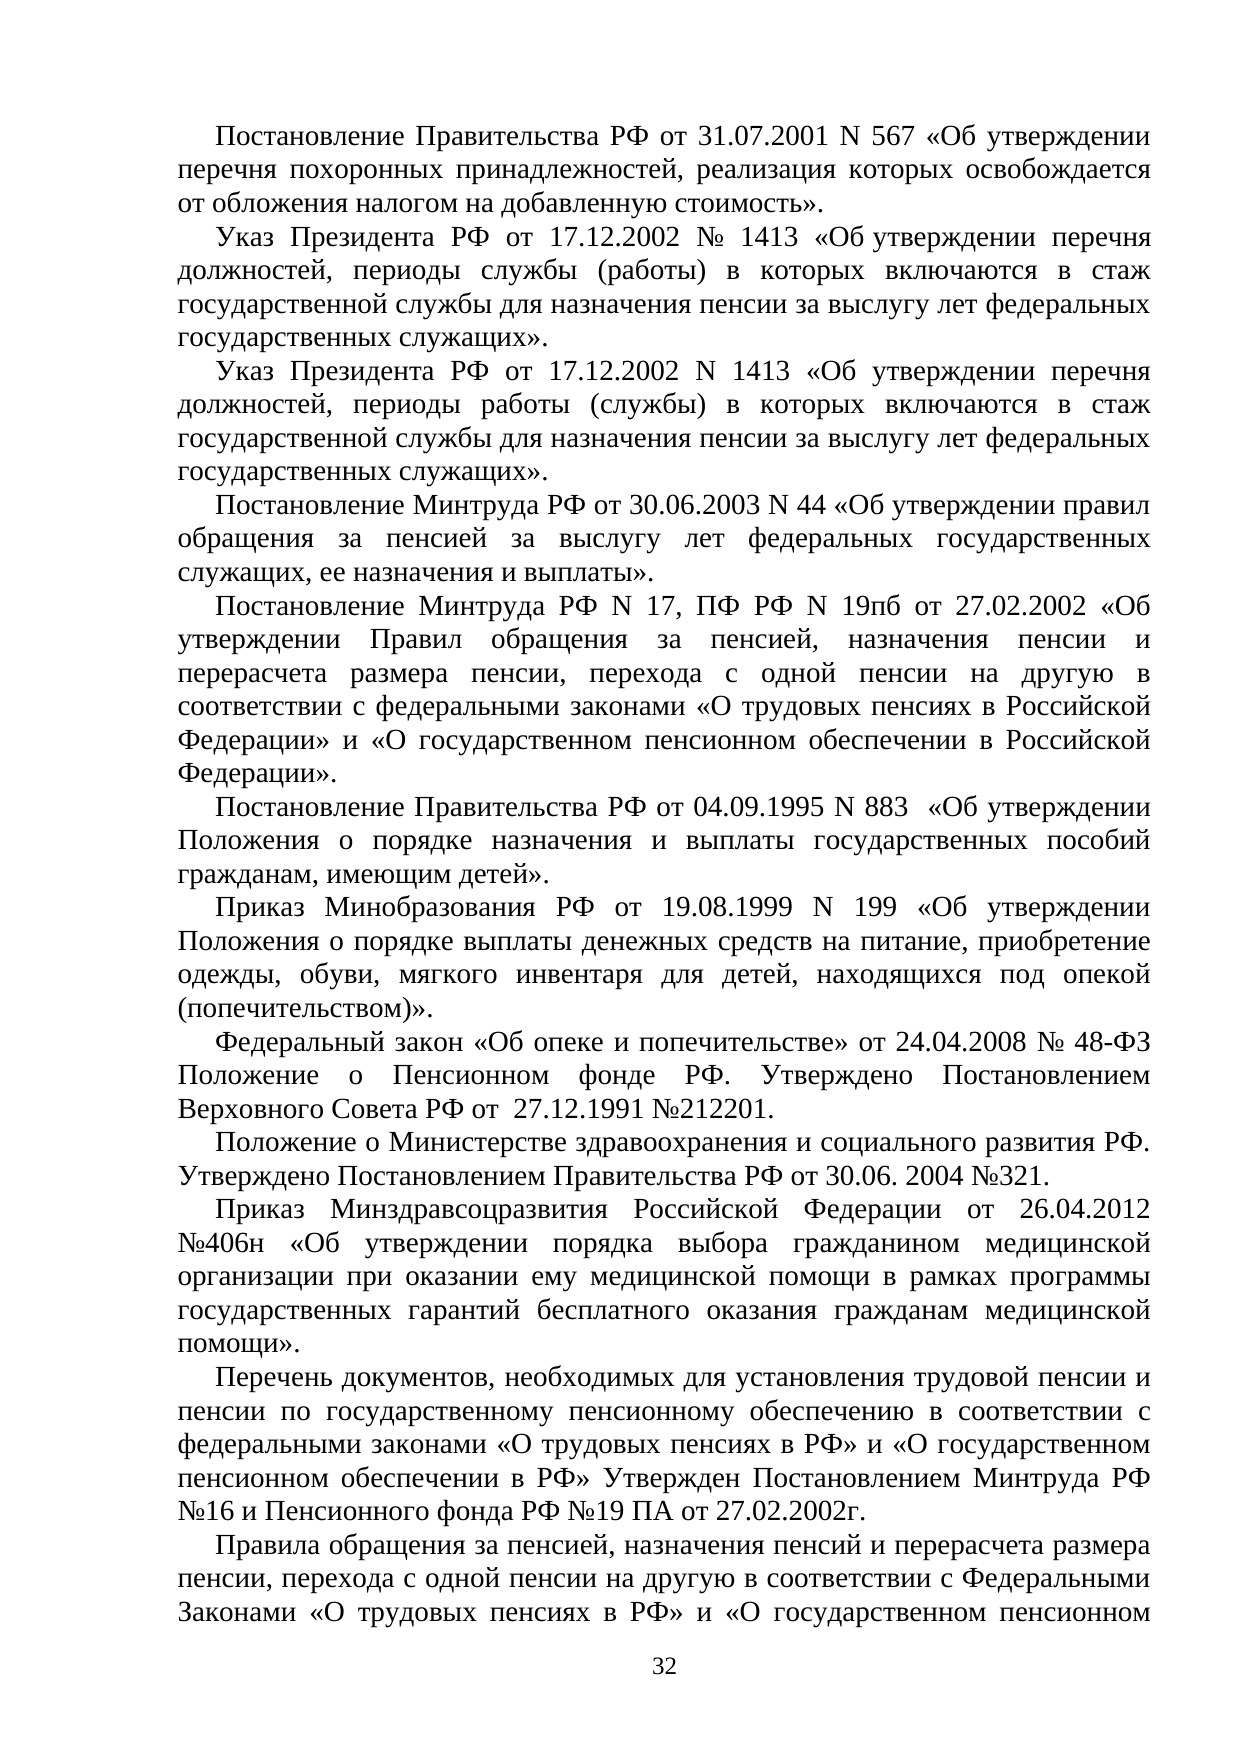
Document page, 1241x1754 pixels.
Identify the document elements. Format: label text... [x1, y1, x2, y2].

text Приказ Минобразования РФ от 19.08.1999 N 199 «Об утверждении Положения о порядке выплаты денежных средств на питание, приобретение одежды, обуви, мягкого инвентаря для детей, находящихся под опекой (попечительством)». [177, 889, 1152, 1024]
text Приказ Минздравсоцразвития Российской Федерации от 26.04.2012 №406н «Об утверждении порядка выбора гражданином медицинской организации при оказании ему медицинской помощи в рамках программы государственных гарантий бесплатного оказания гражданам медицинской помощи». [177, 1191, 1152, 1359]
text Постановление Правительства РФ от 04.09.1995 N 883 «Об утверждении Положения о порядке назначения и выплаты государственных пособий гражданам, имеющим детей». [177, 789, 1152, 889]
text Федеральный закон «Об опеке и попечительстве» от 24.04.2008 № 48-ФЗ Положение о Пенсионном фонде РФ. Утверждено Постановлением Верховного Совета РФ от 27.12.1991 №212201. [177, 1024, 1152, 1124]
text Постановление Правительства РФ от 31.07.2001 N 567 «Об утверждении перечня похоронных принадлежностей, реализация которых освобождается от обложения налогом на добавленную стоимость». [177, 118, 1152, 219]
text Постановление Минтруда РФ N 17, ПФ РФ N 19пб от 27.02.2002 «Об утверждении Правил обращения за пенсией, назначения пенсии и перерасчета размера пенсии, перехода с одной пенсии на другую в соответствии с федеральными законами «О трудовых пенсиях в Российской Федерации» и «О государственном пенсионном обеспечении в Российской Федерации». [177, 588, 1152, 789]
text Перечень документов, необходимых для установления трудовой пенсии и пенсии по государственному пенсионному обеспечению в соответствии с федеральными законами «О трудовых пенсиях в РФ» и «О государственном пенсионном обеспечении в РФ» Утвержден Постановлением Минтруда РФ №16 и Пенсионного фонда РФ №19 ПА от 27.02.2002г. [177, 1359, 1152, 1527]
text Постановление Минтруда РФ от 30.06.2003 N 44 «Об утверждении правил обращения за пенсией за выслугу лет федеральных государственных служащих, ее назначения и выплаты». [177, 487, 1152, 588]
text Положение о Министерстве здравоохранения и социального развития РФ. Утверждено Постановлением Правительства РФ от 30.06. 2004 №321. [177, 1124, 1152, 1191]
text Указ Президента РФ от 17.12.2002 N 1413 «Об утверждении перечня должностей, периоды работы (службы) в которых включаются в стаж государственной службы для назначения пенсии за выслугу лет федеральных государственных служащих». [177, 353, 1152, 487]
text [177, 1527, 1152, 1627]
text Указ Президента РФ от 17.12.2002 № 1413 «Об утверждении перечня должностей, периоды службы (работы) в которых включаются в стаж государственной службы для назначения пенсии за выслугу лет федеральных государственных служащих». [177, 219, 1152, 353]
